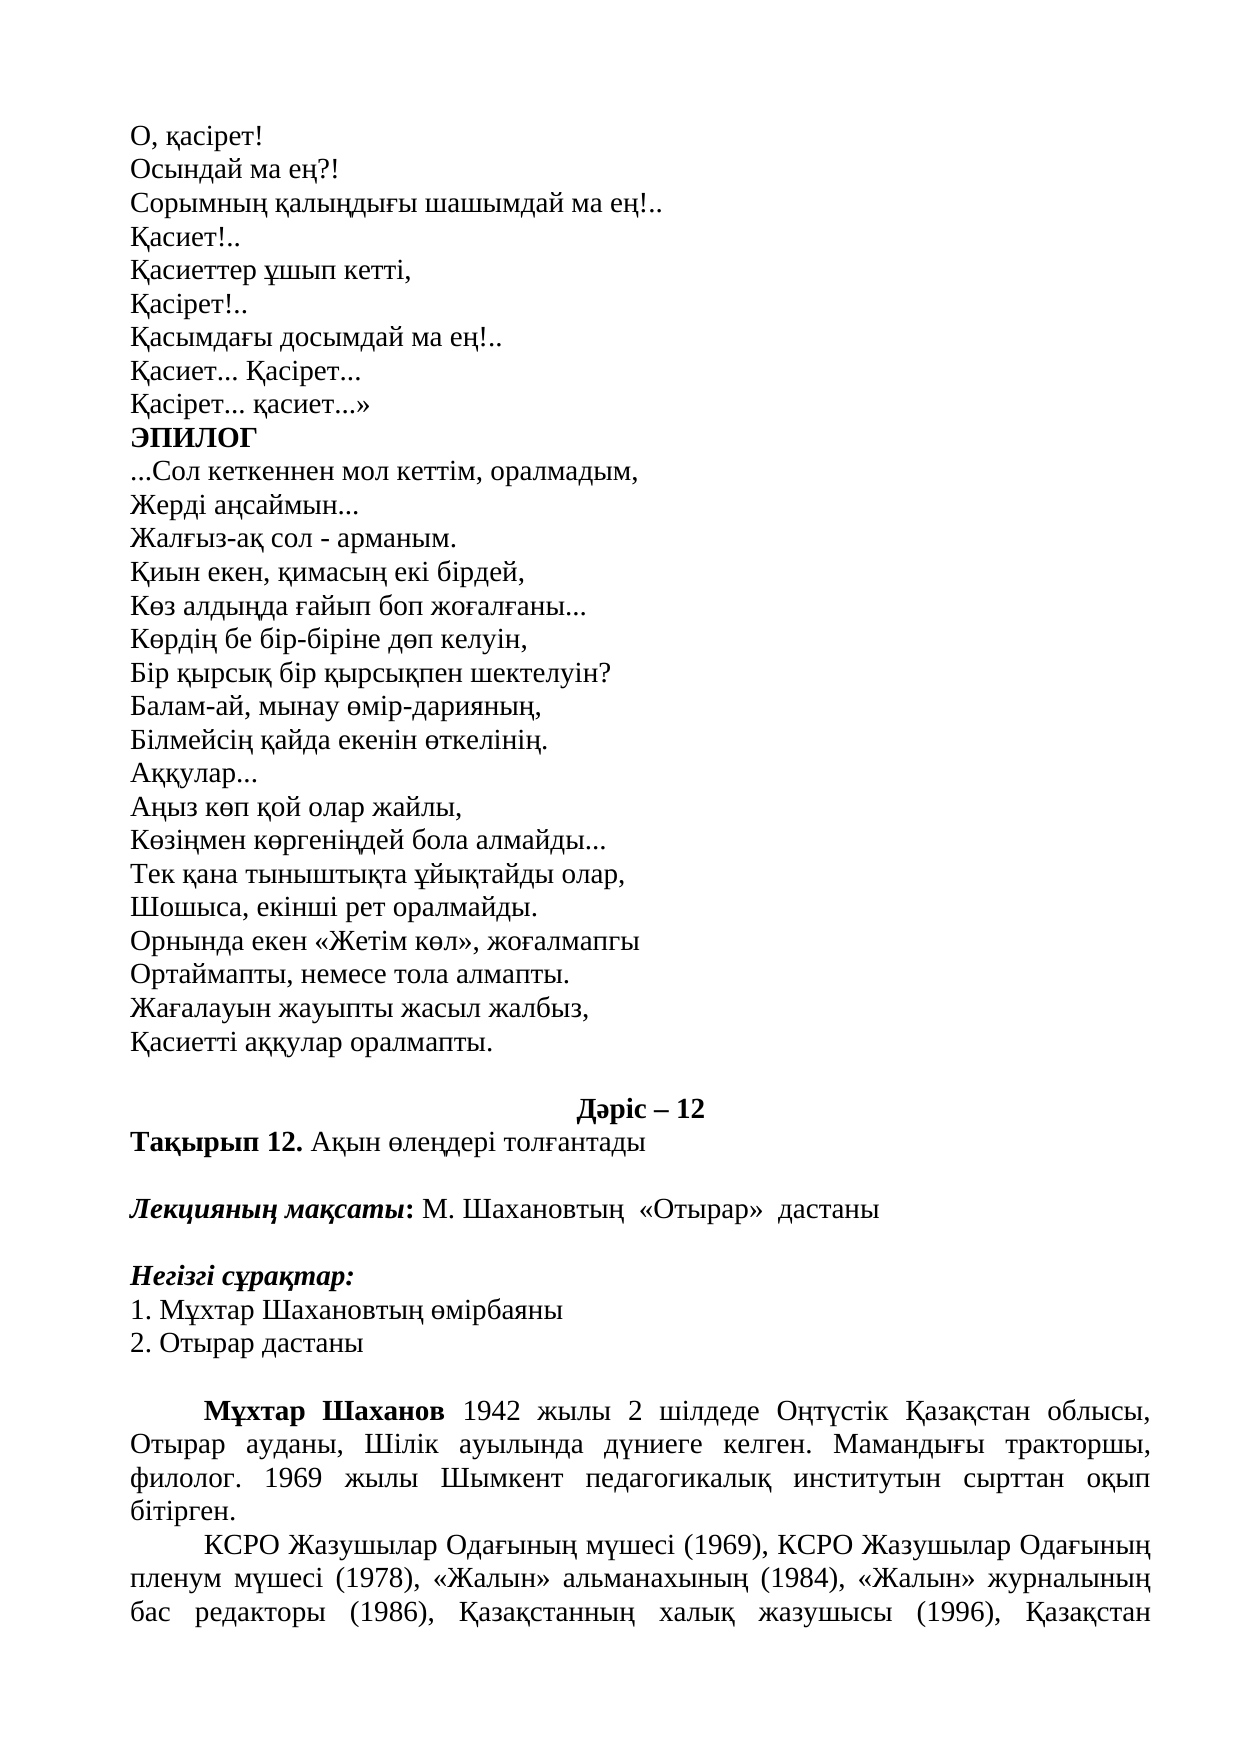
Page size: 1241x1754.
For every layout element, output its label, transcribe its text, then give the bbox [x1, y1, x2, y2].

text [130, 1527, 1152, 1627]
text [130, 118, 1152, 420]
text 1. Мұхтар Шахановтың өмірбаяны [130, 1292, 1152, 1326]
text Дәріс – 12 [130, 1091, 1152, 1124]
text Мұхтар Шаханов 1942 жылы 2 шілдеде Оңтүстік Қазақстан облысы, Отырар ауданы, Шілік ауылында дүниеге келген. Мамандығы тракторшы, филолог. 1969 жылы Шымкент педагогикалық институтын сырттан оқып бітірген. [130, 1393, 1152, 1527]
text Негізгі сұрақтар: [130, 1258, 1152, 1292]
text ЭПИЛОГ ...Сол кеткеннен мол кеттім, оралмадым, Жерді аңсаймын... Жалғыз-ақ сол - арманым. Қиын екен, қимасың екі бірдей, Көз алдыңда ғайып боп жоғалғаны... Көрдің бе бір-біріне дөп келуін, Бір қырсық бір қырсықпен шектелуін? Балам-ай, мынау өмір-дарияның, Білмейсің қайда екенін өткелінің. Аққулар... Аңыз көп қой олар жайлы, Көзіңмен көргеніңдей бола алмайды... Тек қана тыныштықта ұйықтайды олар, Шошыса, екінші рет оралмайды. Орнында екен «Жетім көл», жоғалмапгы Ортаймапты, немесе тола алмапты. Жағалауын жауыпты жасыл жалбыз, Қасиетті аққулар оралмапты. [130, 420, 1152, 1057]
text Лекцияның мақсаты: М. Шахановтың «Отырар» дастаны [130, 1191, 1152, 1225]
text Тақырып 12. Ақын өлеңдері толғантады [130, 1124, 1152, 1158]
text 2. Отырар дастаны [130, 1326, 1152, 1359]
